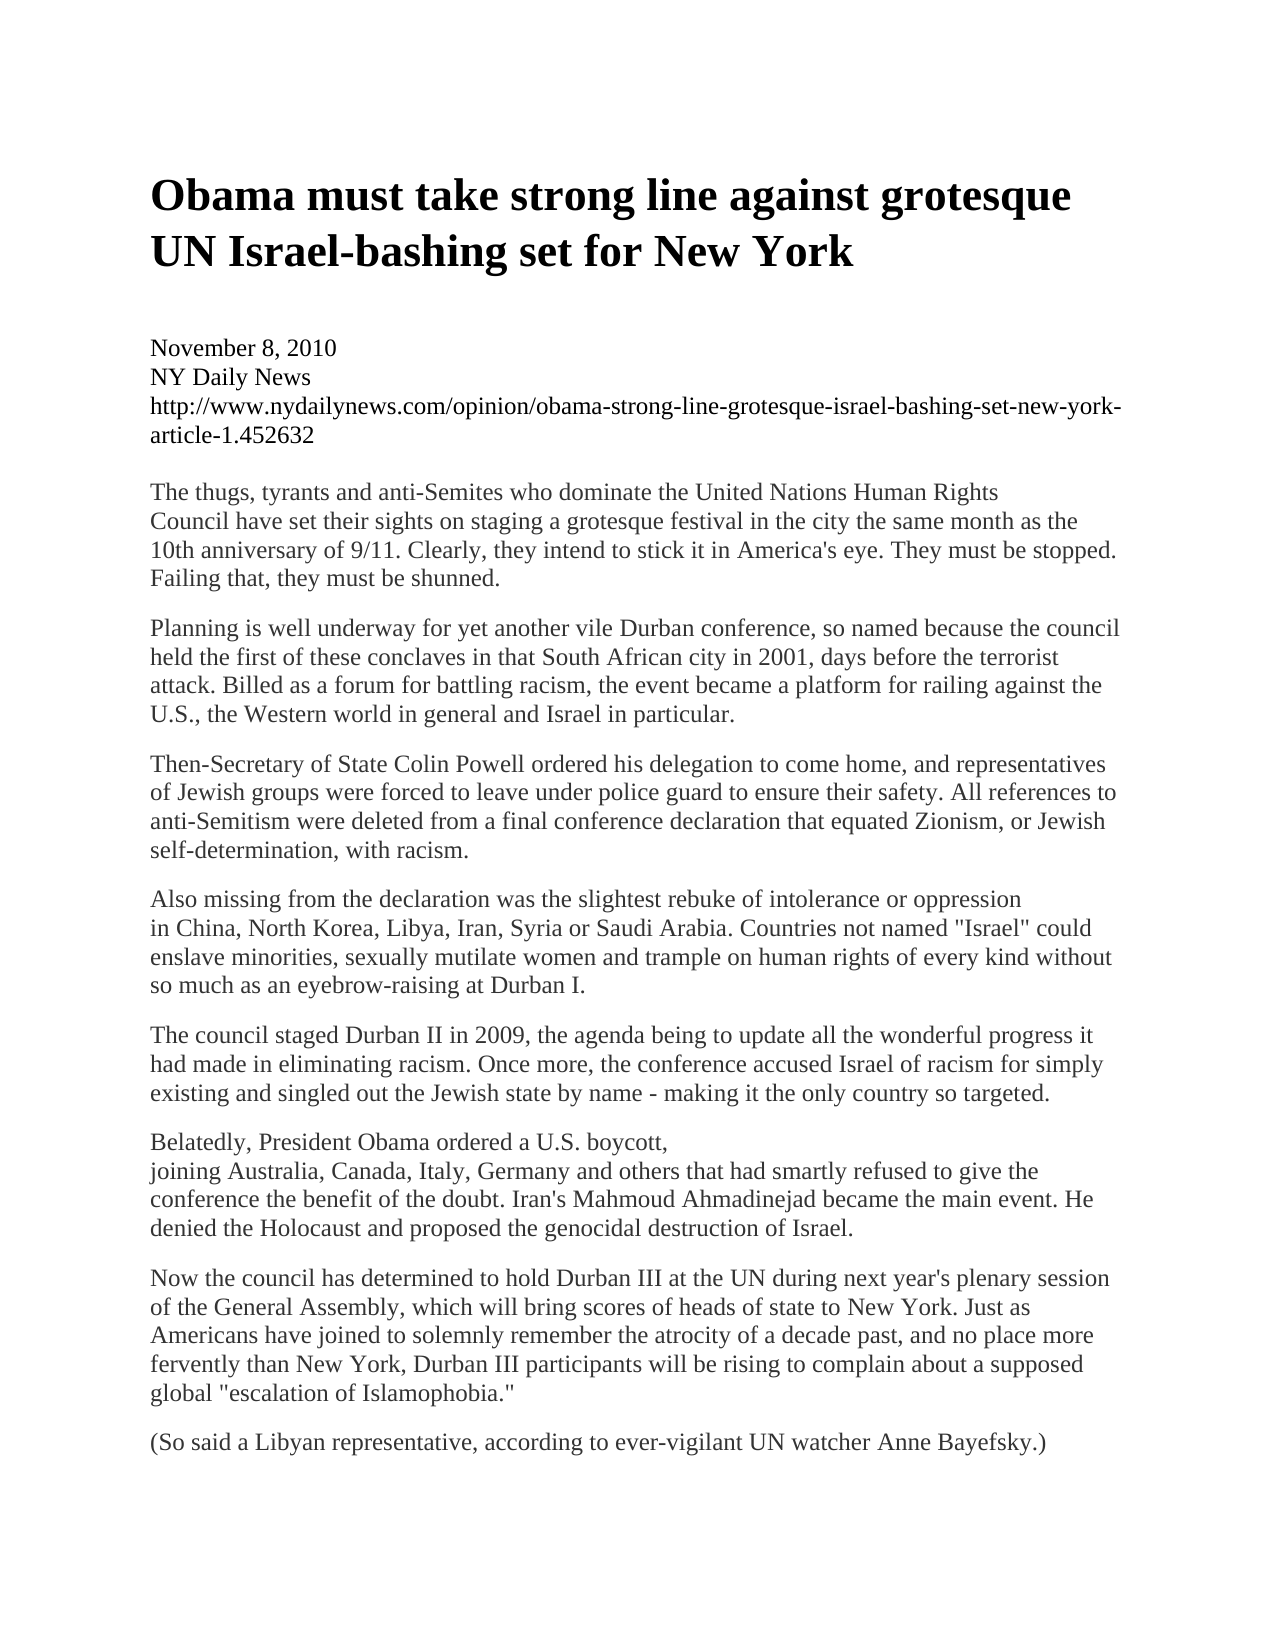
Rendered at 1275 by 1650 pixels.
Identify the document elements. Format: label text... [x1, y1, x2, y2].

text Also missing from the declaration was the slightest rebuke of intolerance or oppression in China, North Korea, Libya, Iran, Syria or Saudi Arabia. Countries not named "Israel" could enslave minorities, sexually mutilate women and trample on human rights of every kind without so much as an eyebrow-raising at Durban I. [150, 884, 1125, 999]
text Now the council has determined to hold Durban III at the UN during next year's plenary session of the General Assembly, which will bring scores of heads of state to New York. Just as Americans have joined to solemnly remember the atrocity of a decade past, and no place more fervently than New York, Durban III participants will be rising to complain about a supposed global "escalation of Islamophobia." [150, 1263, 1125, 1407]
text Then-Secretary of State Colin Powell ordered his delegation to come home, and representatives of Jewish groups were forced to leave under police guard to ensure their safety. All references to anti-Semitism were deleted from a final conference declaration that equated Zionism, or Jewish self-determination, with racism. [150, 749, 1125, 864]
subtitle Obama must take strong line against grotesque UN Israel-bashing set for New York [150, 164, 1125, 277]
text (So said a Libyan representative, according to ever-vigilant UN watcher Anne Bayefsky.) [150, 1427, 1125, 1456]
text NY Daily News [150, 362, 1125, 391]
text Belatedly, President Obama ordered a U.S. boycott, joining Australia, Canada, Italy, Germany and others that had smartly refused to give the conference the benefit of the doubt. Iran's Mahmoud Ahmadinejad became the main event. He denied the Holocaust and proposed the genocidal destruction of Israel. [150, 1127, 1125, 1242]
text The council staged Durban II in 2009, the agenda being to update all the wonderful progress it had made in eliminating racism. Once more, the conference accused Israel of racism for simply existing and singled out the Jewish state by name - making it the only country so targeted. [150, 1020, 1125, 1106]
text November 8, 2010 [150, 333, 1125, 362]
text http://www.nydailynews.com/opinion/obama-strong-line-grotesque-israel-bashing-set-new-york-article-1.452632 [150, 391, 1125, 448]
text The thugs, tyrants and anti-Semites who dominate the United Nations Human Rights Council have set their sights on staging a grotesque festival in the city the same month as the 10th anniversary of 9/11. Clearly, they intend to stick it in America's eye. They must be stopped. Failing that, they must be shunned. [150, 477, 1125, 592]
text Planning is well underway for yet another vile Durban conference, so named because the council held the first of these conclaves in that South African city in 2001, days before the terrorist attack. Billed as a forum for battling racism, the event became a platform for railing against the U.S., the Western world in general and Israel in particular. [150, 613, 1125, 728]
